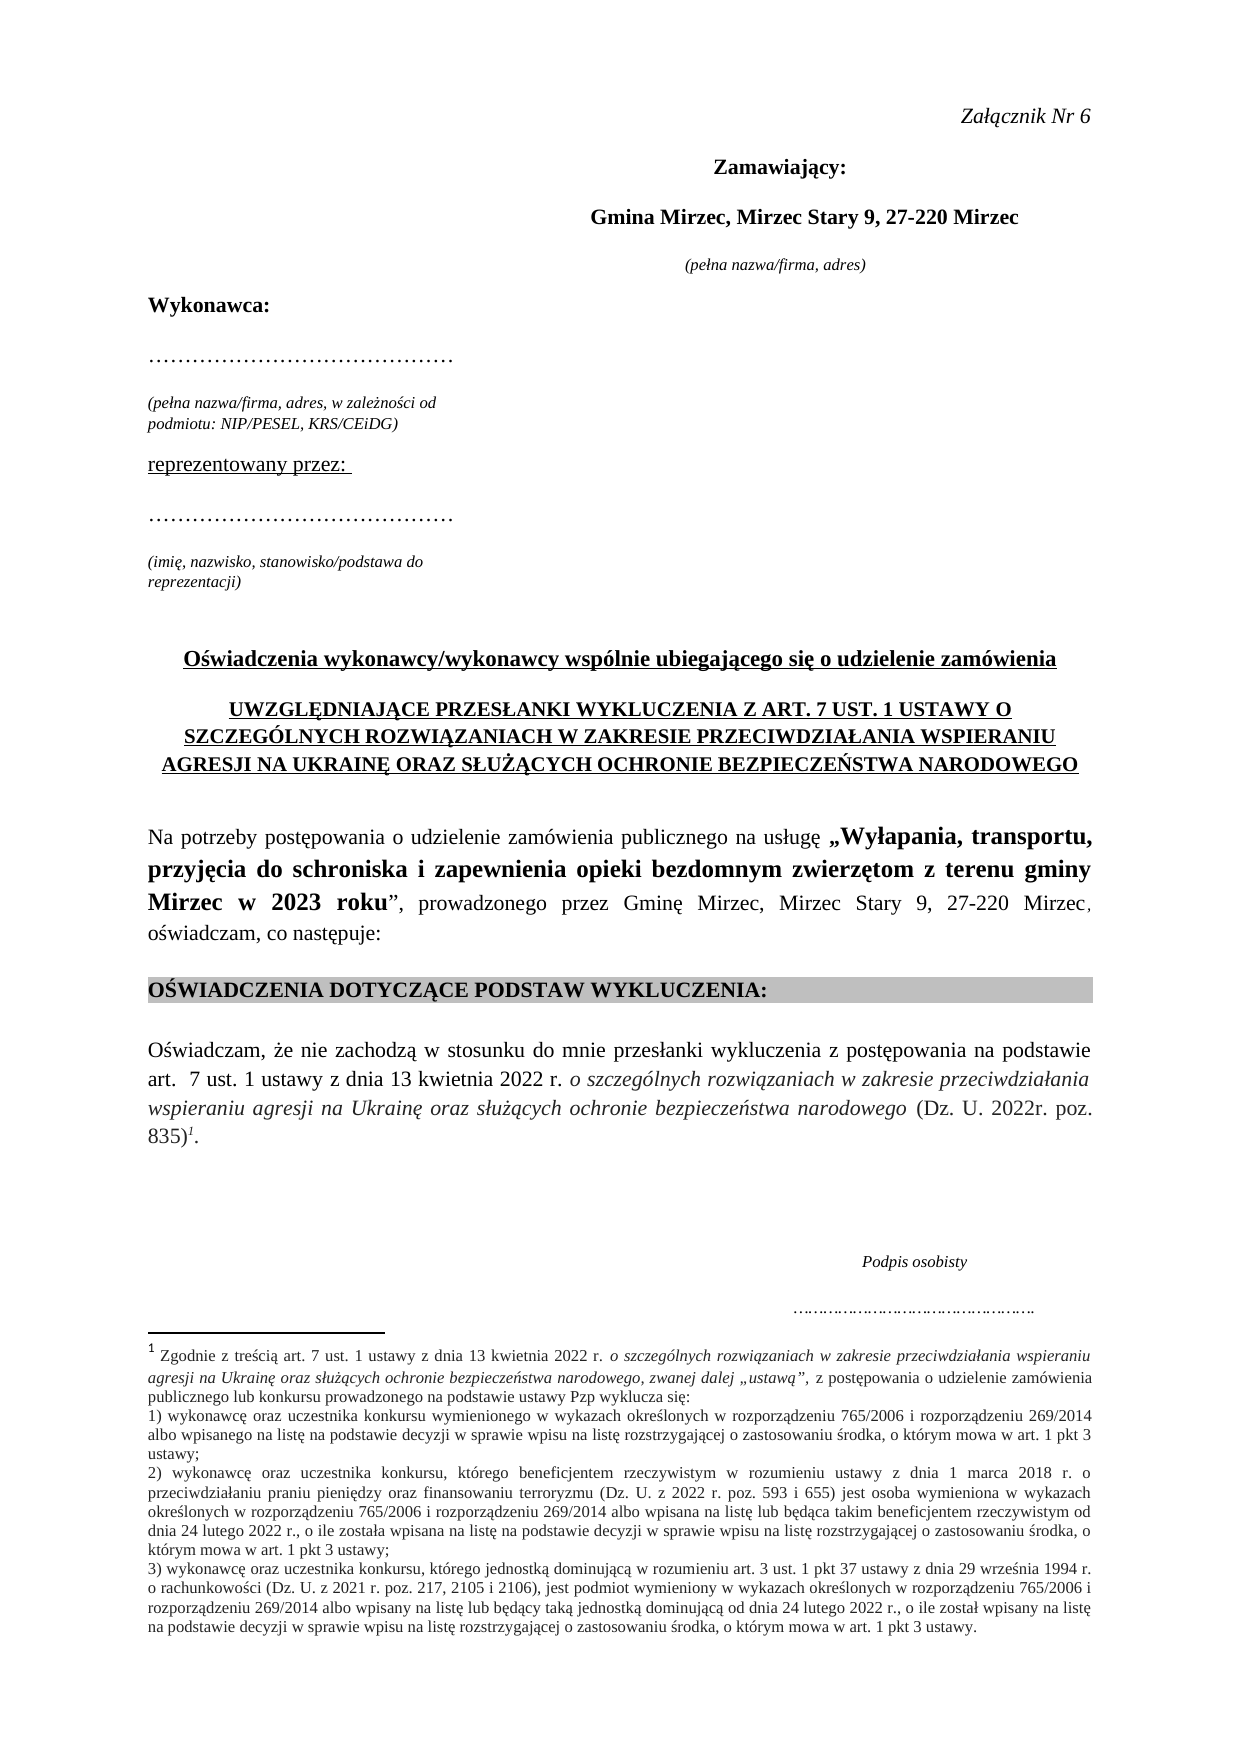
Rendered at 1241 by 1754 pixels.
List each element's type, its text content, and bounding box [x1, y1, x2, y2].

text …………………………………………. [664, 1298, 1093, 1317]
text …………………………………… [148, 501, 472, 526]
text (pełna nazwa/firma, adres) [664, 255, 1093, 274]
text reprezentowany przez: [148, 451, 1093, 476]
text Na potrzeby postępowania o udzielenie zamówienia publicznego na usługę „Wyłapania, transportu, przyjęcia do schroniska i zapewnienia opieki bezdomnym zwierzętom z terenu gminy Mirzec w 2023 roku”, prowadzonego przez Gminę Mirzec, Mirzec Stary 9, 27-220 Mirzec, oświadczam, co następuje: [148, 821, 1093, 945]
text Zamawiający: [590, 154, 1093, 179]
text Oświadczenia wykonawcy/wykonawcy wspólnie ubiegającego się o udzielenie zamówienia [148, 645, 1093, 671]
text (imię, nazwisko, stanowisko/podstawa do reprezentacji) [148, 552, 472, 591]
text OŚWIADCZENIA DOTYCZĄCE PODSTAW WYKLUCZENIA: [148, 977, 1093, 1003]
text Załącznik Nr 6 [148, 103, 1093, 129]
text Gmina Mirzec, Mirzec Stary 9, 27-220 Mirzec [590, 204, 1093, 229]
text Wykonawca: [148, 292, 1093, 317]
text …………………………………… [148, 342, 472, 368]
text UWZGLĘDNIAJĄCE PRZESŁANKI WYKLUCZENIA Z ART. 7 UST. 1 USTAWY o szczególnych rozwiązaniach w zakresie przeciwdziałania wspieraniu agresji na Ukrainę oraz służących ochronie bezpieczeństwa narodowego [148, 697, 1093, 776]
text Podpis osobisty [738, 1252, 1093, 1271]
text (pełna nazwa/firma, adres, w zależności od podmiotu: NIP/PESEL, KRS/CEiDG) [148, 393, 472, 433]
text Oświadczam, że nie zachodzą w stosunku do mnie przesłanki wykluczenia z postępowania na podstawie art. 7 ust. 1 ustawy z dnia 13 kwietnia 2022 r. o szczególnych rozwiązaniach w zakresie przeciwdziałania wspieraniu agresji na Ukrainę oraz służących ochronie bezpieczeństwa narodowego (Dz. U. 2022r. poz. 835). [148, 1037, 1093, 1149]
